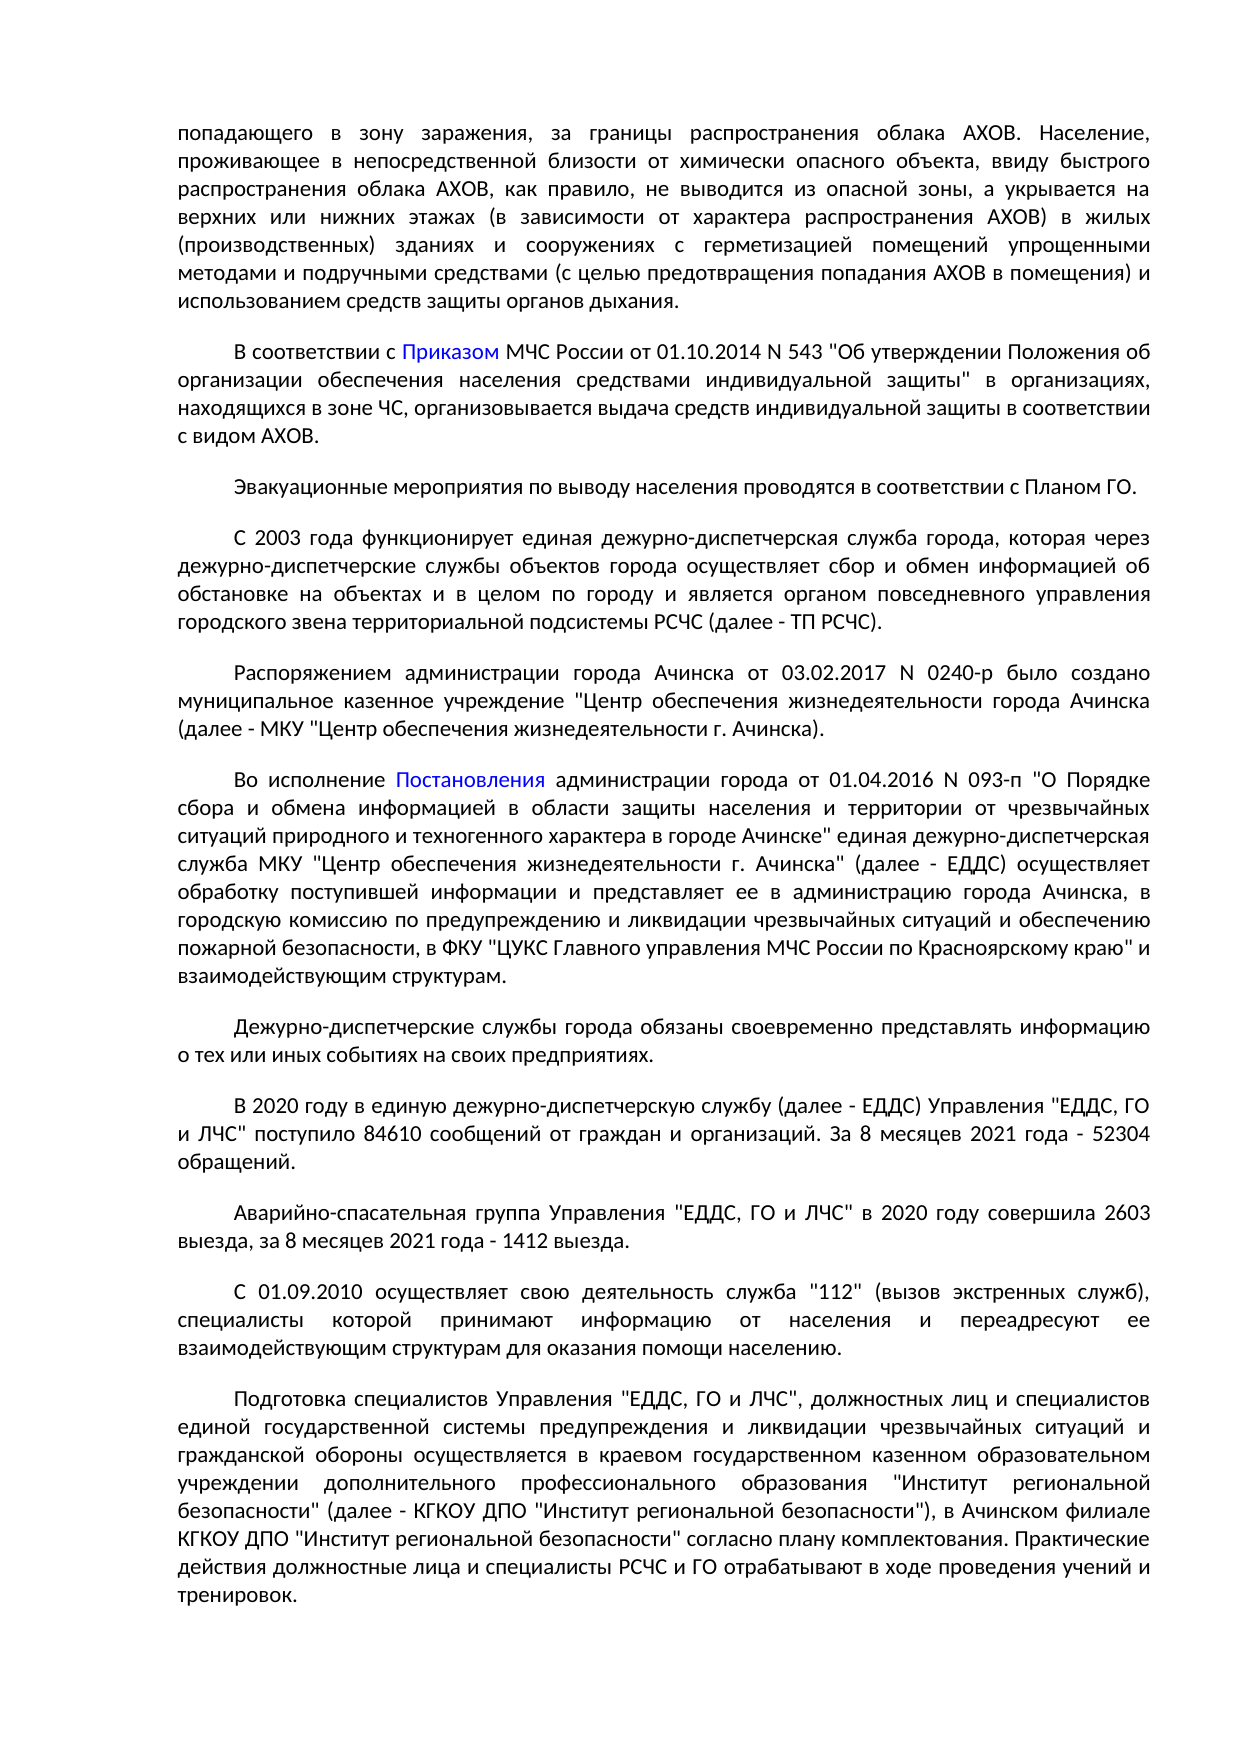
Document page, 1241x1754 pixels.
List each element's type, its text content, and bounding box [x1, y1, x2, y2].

text Аварийно-спасательная группа Управления "ЕДДС, ГО и ЛЧС" в 2020 году совершила 2603 выезда, за 8 месяцев 2021 года - 1412 выезда. [177, 1198, 1152, 1254]
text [177, 118, 1152, 314]
text Во исполнение Постановления администрации города от 01.04.2016 N 093-п "О Порядке сбора и обмена информацией в области защиты населения и территории от чрезвычайных ситуаций природного и техногенного характера в городе Ачинске" единая дежурно-диспетчерская служба МКУ "Центр обеспечения жизнедеятельности г. Ачинска" (далее - ЕДДС) осуществляет обработку поступившей информации и представляет ее в администрацию города Ачинска, в городскую комиссию по предупреждению и ликвидации чрезвычайных ситуаций и обеспечению пожарной безопасности, в ФКУ "ЦУКС Главного управления МЧС России по Красноярскому краю" и взаимодействующим структурам. [177, 765, 1152, 989]
text Эвакуационные мероприятия по выводу населения проводятся в соответствии с Планом ГО. [177, 472, 1152, 500]
text С 2003 года функционирует единая дежурно-диспетчерская служба города, которая через дежурно-диспетчерские службы объектов города осуществляет сбор и обмен информацией об обстановке на объектах и в целом по городу и является органом повседневного управления городского звена территориальной подсистемы РСЧС (далее - ТП РСЧС). [177, 523, 1152, 635]
text В соответствии с Приказом МЧС России от 01.10.2014 N 543 "Об утверждении Положения об организации обеспечения населения средствами индивидуальной защиты" в организациях, находящихся в зоне ЧС, организовывается выдача средств индивидуальной защиты в соответствии с видом АХОВ. [177, 337, 1152, 449]
text Дежурно-диспетчерские службы города обязаны своевременно представлять информацию о тех или иных событиях на своих предприятиях. [177, 1012, 1152, 1068]
text С 01.09.2010 осуществляет свою деятельность служба "112" (вызов экстренных служб), специалисты которой принимают информацию от населения и переадресуют ее взаимодействующим структурам для оказания помощи населению. [177, 1277, 1152, 1361]
text В 2020 году в единую дежурно-диспетчерскую службу (далее - ЕДДС) Управления "ЕДДС, ГО и ЛЧС" поступило 84610 сообщений от граждан и организаций. За 8 месяцев 2021 года - 52304 обращений. [177, 1091, 1152, 1175]
text Подготовка специалистов Управления "ЕДДС, ГО и ЛЧС", должностных лиц и специалистов единой государственной системы предупреждения и ликвидации чрезвычайных ситуаций и гражданской обороны осуществляется в краевом государственном казенном образовательном учреждении дополнительного профессионального образования "Институт региональной безопасности" (далее - КГКОУ ДПО "Институт региональной безопасности"), в Ачинском филиале КГКОУ ДПО "Институт региональной безопасности" согласно плану комплектования. Практические действия должностные лица и специалисты РСЧС и ГО отрабатывают в ходе проведения учений и тренировок. [177, 1384, 1152, 1608]
text Распоряжением администрации города Ачинска от 03.02.2017 N 0240-р было создано муниципальное казенное учреждение "Центр обеспечения жизнедеятельности города Ачинска (далее - МКУ "Центр обеспечения жизнедеятельности г. Ачинска). [177, 658, 1152, 742]
